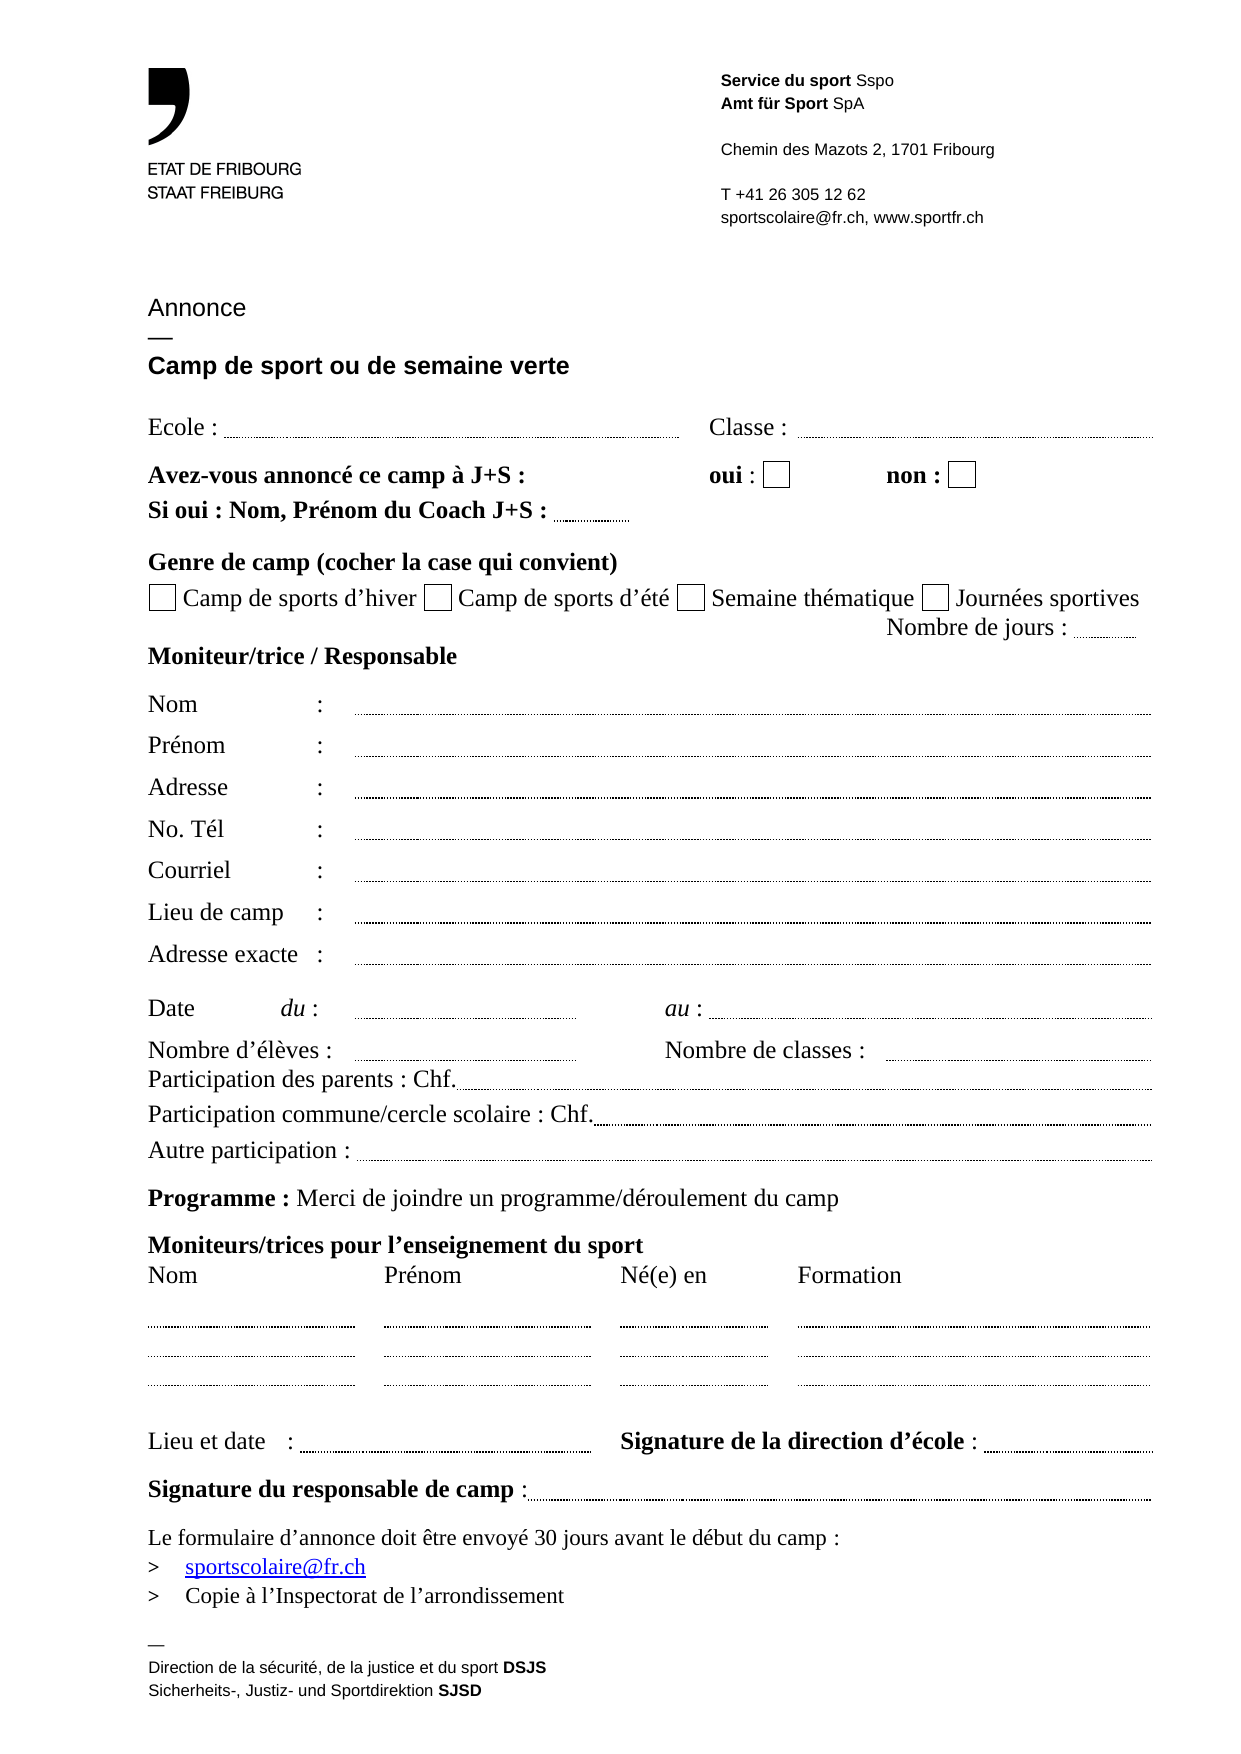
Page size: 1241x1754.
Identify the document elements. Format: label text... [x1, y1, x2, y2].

text Nombre d’élèves : Nombre de classes : [148, 1035, 1152, 1064]
text Nom Prénom Né(e) en Formation [148, 1260, 1152, 1289]
text Nombre de jours : [148, 612, 1152, 641]
text Courriel : [148, 856, 1152, 885]
text Moniteurs/trices pour l’enseignement du sport [148, 1231, 1152, 1260]
text Participation des parents : Chf. [148, 1064, 1152, 1093]
text Moniteur/trice / Responsable [148, 641, 1152, 670]
text Adresse exacte : [148, 939, 1152, 968]
text Annonce [148, 293, 1152, 322]
text Genre de camp (cocher la case qui convient) [148, 547, 1152, 576]
text Si oui : Nom, Prénom du Coach J+S : [148, 495, 1152, 524]
text — [148, 322, 1152, 351]
text Ecole : Classe : [148, 412, 1152, 441]
text Date du : au : [148, 993, 1152, 1022]
list Copie à l’Inspectorat de l’arrondissement [148, 1581, 1152, 1610]
text Lieu et date : Signature de la direction d’école : [148, 1426, 1152, 1456]
text Participation commune/cercle scolaire : Chf. [148, 1099, 1152, 1128]
text Lieu de camp : [148, 897, 1152, 926]
text Programme : Merci de joindre un programme/déroulement du camp [148, 1183, 1152, 1212]
list sportscolaire@fr.ch [148, 1551, 1152, 1581]
text No. Tél : [148, 814, 1152, 843]
text Autre participation : [148, 1135, 1152, 1164]
text Prénom : [148, 731, 1152, 760]
text Avez-vous annoncé ce camp à J+S : oui : non : [148, 460, 1152, 489]
text Nom : [148, 689, 1152, 718]
text Le formulaire d’annonce doit être envoyé 30 jours avant le début du camp : [148, 1522, 1152, 1551]
text Adresse : [148, 772, 1152, 801]
text Camp de sports d’hiver Camp de sports d’été Semaine thématique Journées sportives [148, 583, 1152, 612]
text Signature du responsable de camp : [148, 1474, 1152, 1503]
text Camp de sport ou de semaine verte [148, 351, 1152, 381]
picture [147, 68, 301, 199]
